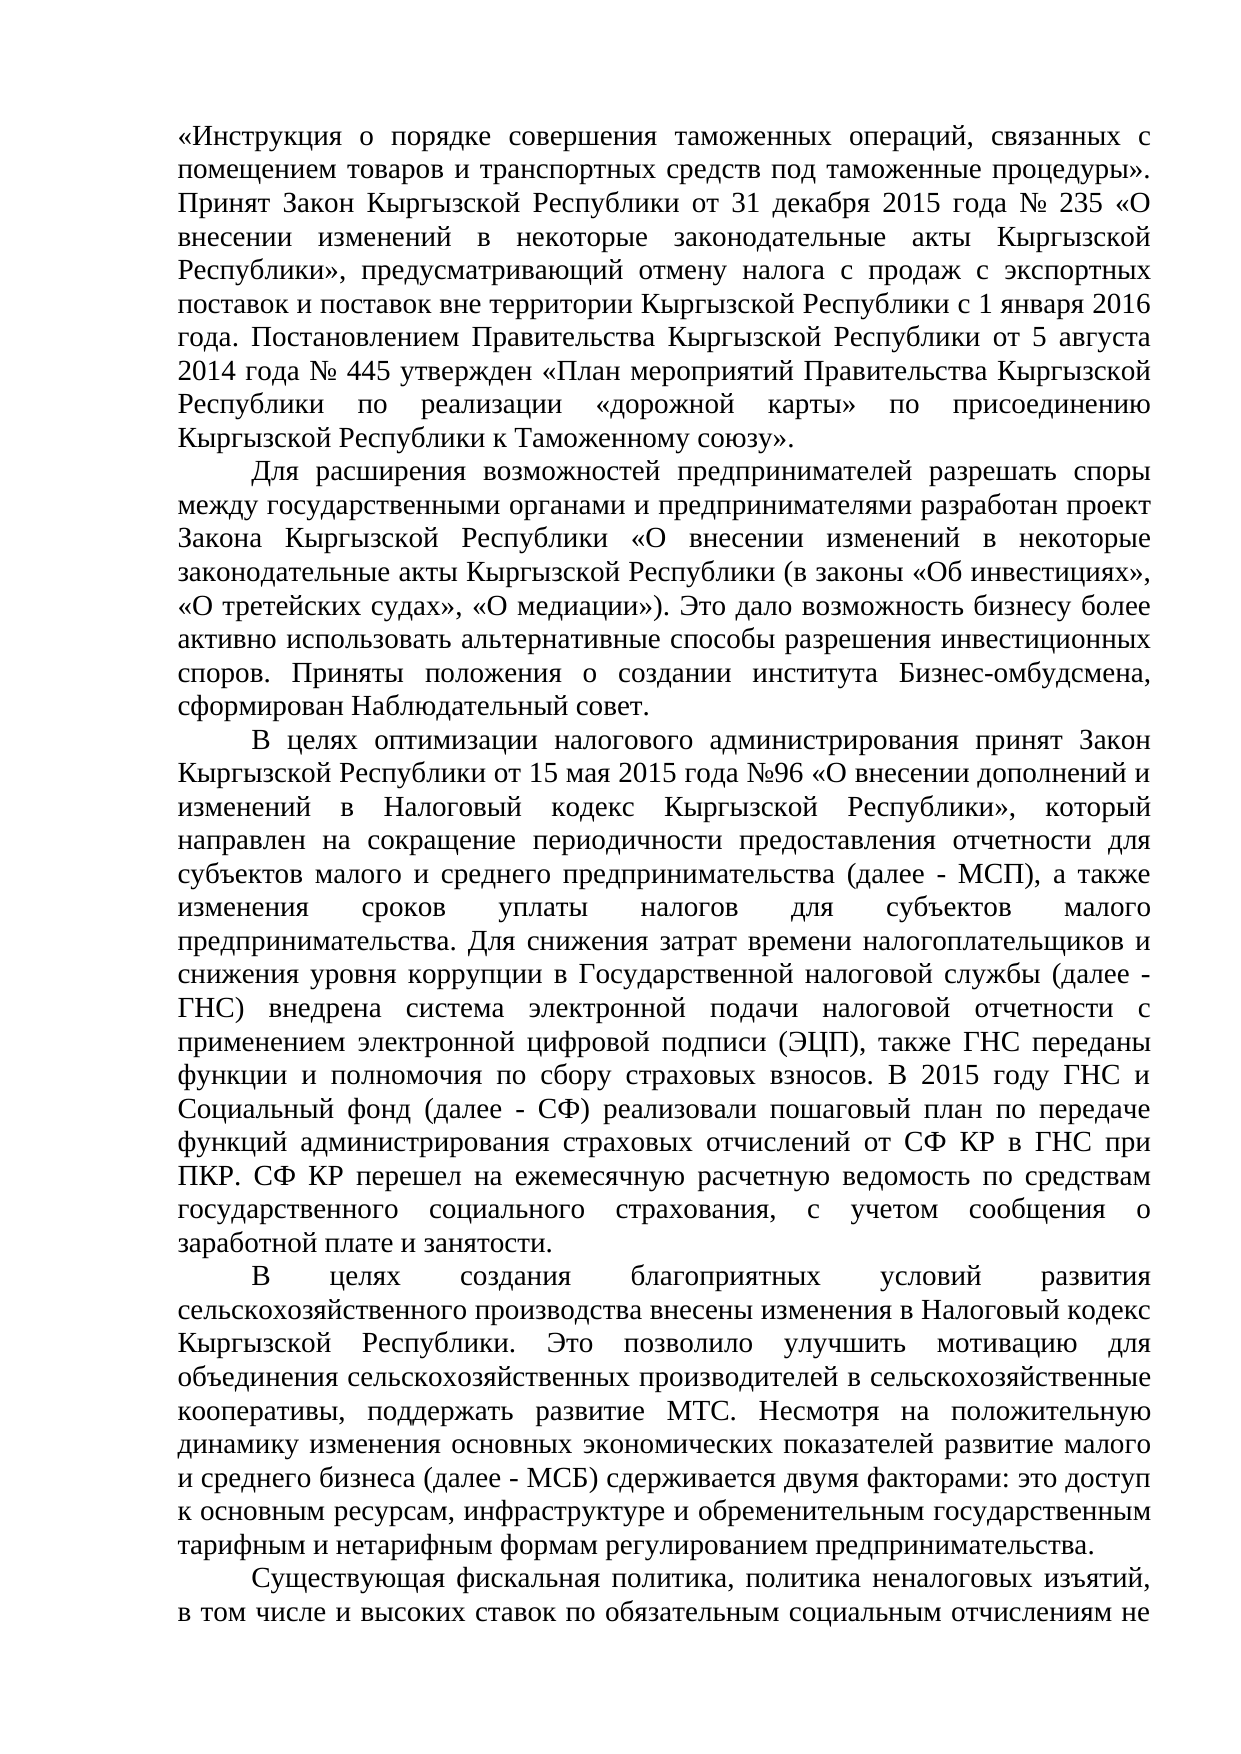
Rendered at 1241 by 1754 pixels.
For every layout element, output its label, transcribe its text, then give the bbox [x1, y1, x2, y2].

text В целях создания благоприятных условий развития сельскохозяйственного производства внесены изменения в Налоговый кодекс Кыргызской Республики. Это позволило улучшить мотивацию для объединения сельскохозяйственных производителей в сельскохозяйственные кооперативы, поддержать развитие МТС. Несмотря на положительную динамику изменения основных экономических показателей развитие малого и среднего бизнеса (далее - МСБ) сдерживается двумя факторами: это доступ к основным ресурсам, инфраструктуре и обременительным государственным тарифным и нетарифным формам регулированием предпринимательства. [177, 1258, 1152, 1560]
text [177, 118, 1152, 453]
text В целях оптимизации налогового администрирования принят Закон Кыргызской Республики от 15 мая 2015 года №96 «О внесении дополнений и изменений в Налоговый кодекс Кыргызской Республики», который направлен на сокращение периодичности предоставления отчетности для субъектов малого и среднего предпринимательства (далее - МСП), а также изменения сроков уплаты налогов для субъектов малого предпринимательства. Для снижения затрат времени налогоплательщиков и снижения уровня коррупции в Государственной налоговой службы (далее - ГНС) внедрена система электронной подачи налоговой отчетности с применением электронной цифровой подписи (ЭЦП), также ГНС переданы функции и полномочия по сбору страховых взносов. В 2015 году ГНС и Социальный фонд (далее - СФ) реализовали пошаговый план по передаче функций администрирования страховых отчислений от СФ КР в ГНС при ПКР. СФ КР перешел на ежемесячную расчетную ведомость по средствам государственного социального страхования, с учетом сообщения о заработной плате и занятости. [177, 722, 1152, 1258]
text Для расширения возможностей предпринимателей разрешать споры между государственными органами и предпринимателями разработан проект Закона Кыргызской Республики «О внесении изменений в некоторые законодательные акты Кыргызской Республики (в законы «Об инвестициях», «О третейских судах», «О медиации»). Это дало возможность бизнесу более активно использовать альтернативные способы разрешения инвестиционных споров. Приняты положения о создании института Бизнес-омбудсмена, сформирован Наблюдательный совет. [177, 453, 1152, 722]
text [177, 1560, 1152, 1627]
